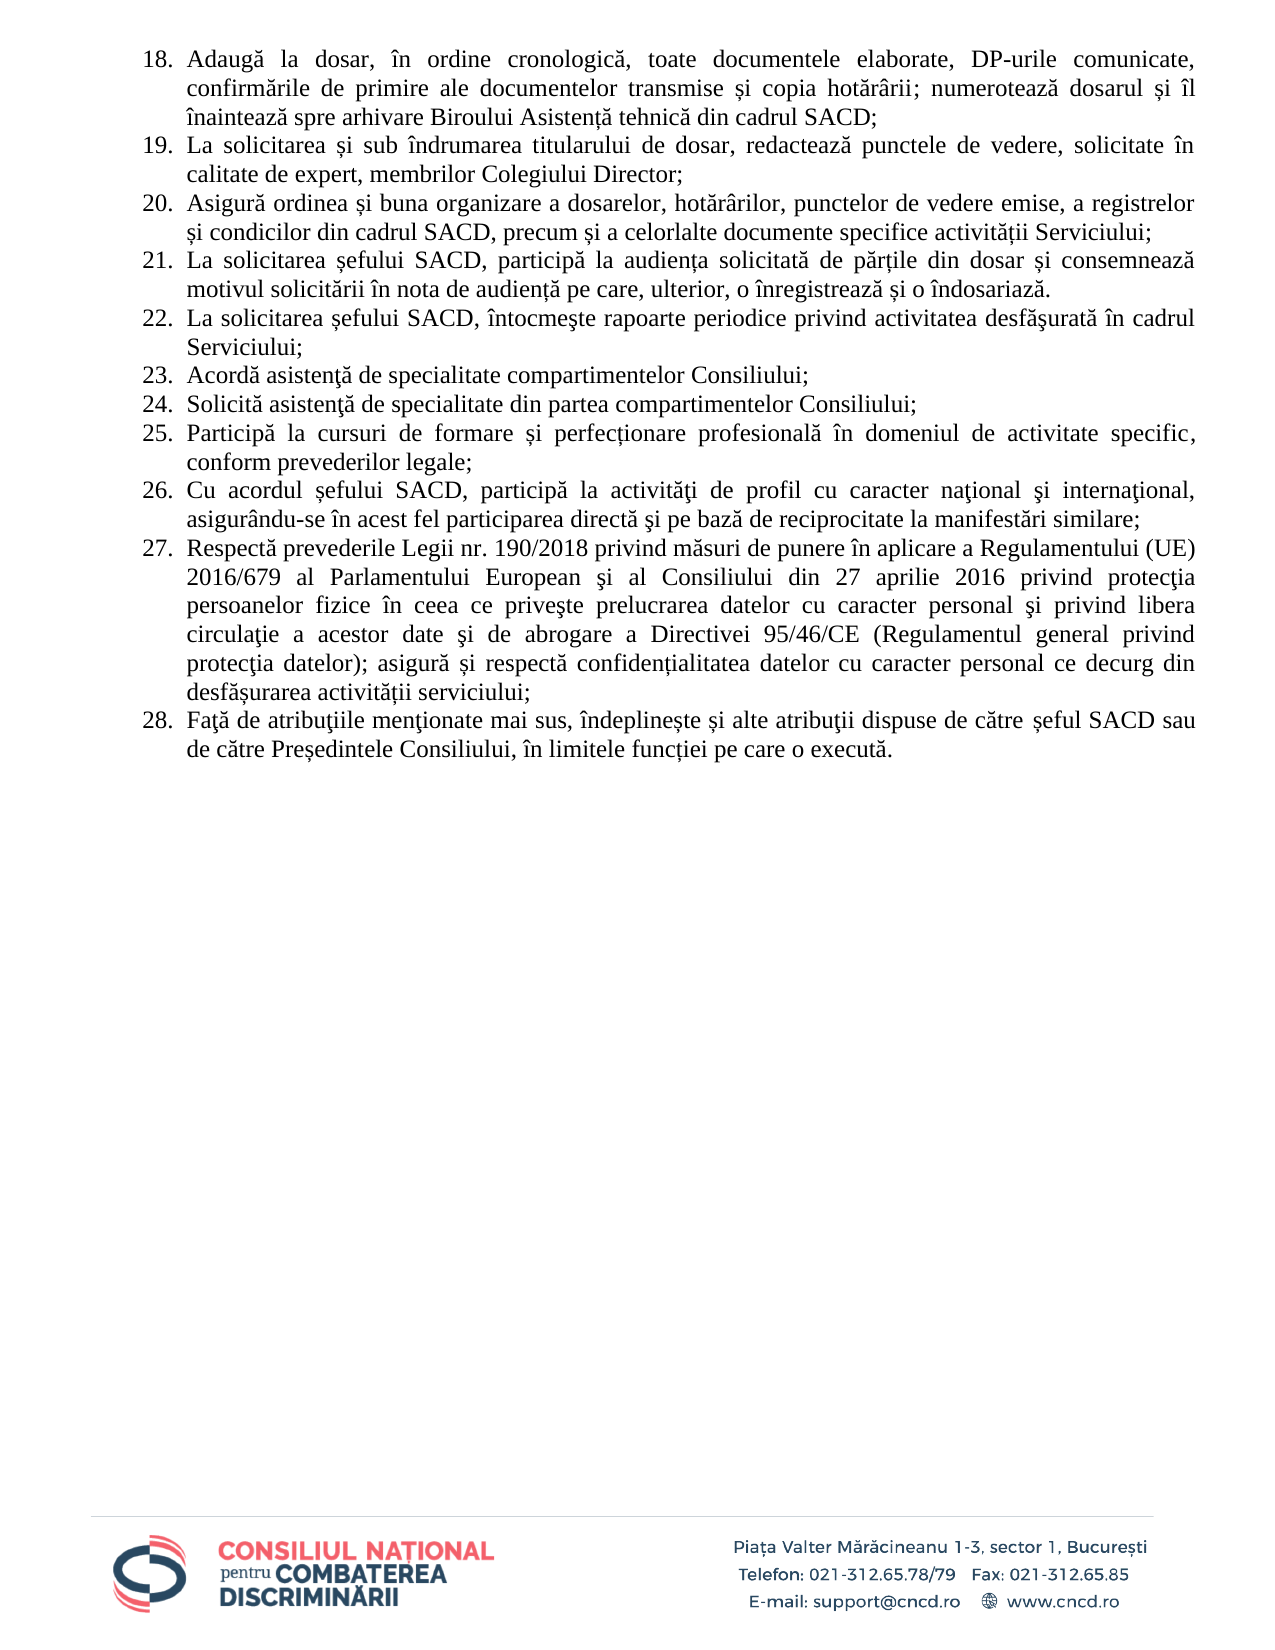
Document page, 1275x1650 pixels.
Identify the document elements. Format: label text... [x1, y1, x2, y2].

list Solicită asistenţă de specialitate din partea compartimentelor Consiliului; [142, 389, 1196, 418]
list Asigură ordinea și buna organizare a dosarelor, hotărârilor, punctelor de vedere emise, a registrelor și condicilor din cadrul SACD, precum și a celorlalte documente specifice activității Serviciului; [142, 188, 1196, 246]
list La solicitarea și sub îndrumarea titularului de dosar, redactează punctele de vedere, solicitate în calitate de expert, membrilor Colegiului Director; [142, 131, 1196, 188]
list Respectă prevederile Legii nr. 190/2018 privind măsuri de punere în aplicare a Regulamentului (UE) 2016/679 al Parlamentului European şi al Consiliului din 27 aprilie 2016 privind protecţia persoanelor fizice în ceea ce priveşte prelucrarea datelor cu caracter personal şi privind libera circulaţie a acestor date şi de abrogare a Directivei 95/46/CE (Regulamentul general privind protecţia datelor); asigură și respectă confidențialitatea datelor cu caracter personal ce decurg din desfășurarea activității serviciului; [142, 533, 1196, 706]
list Acordă asistenţă de specialitate compartimentelor Consiliului; [142, 361, 1196, 389]
list Adaugă la dosar, în ordine cronologică, toate documentele elaborate, DP-urile comunicate, confirmările de primire ale documentelor transmise și copia hotărârii; numerotează dosarul și îl înaintează spre arhivare Biroului Asistență tehnică din cadrul SACD; [142, 44, 1196, 131]
list La solicitarea șefului SACD, participă la audiența solicitată de părțile din dosar și consemnează motivul solicitării în nota de audiență pe care, ulterior, o înregistrează și o îndosariază. [142, 246, 1196, 303]
picture [90, 1516, 1154, 1627]
list La solicitarea șefului SACD, întocmeşte rapoarte periodice privind activitatea desfăşurată în cadrul Serviciului; [142, 303, 1196, 361]
list Faţă de atribuţiile menţionate mai sus, îndeplinește și alte atribuţii dispuse de către șeful SACD sau de către Președintele Consiliului, în limitele funcției pe care o execută. [142, 706, 1196, 763]
list Participă la cursuri de formare și perfecționare profesională în domeniul de activitate specific, conform prevederilor legale; [142, 418, 1196, 476]
list Cu acordul șefului SACD, participă la activităţi de profil cu caracter naţional şi internaţional, asigurându-se în acest fel participarea directă şi pe bază de reciprocitate la manifestări similare; [142, 476, 1196, 533]
